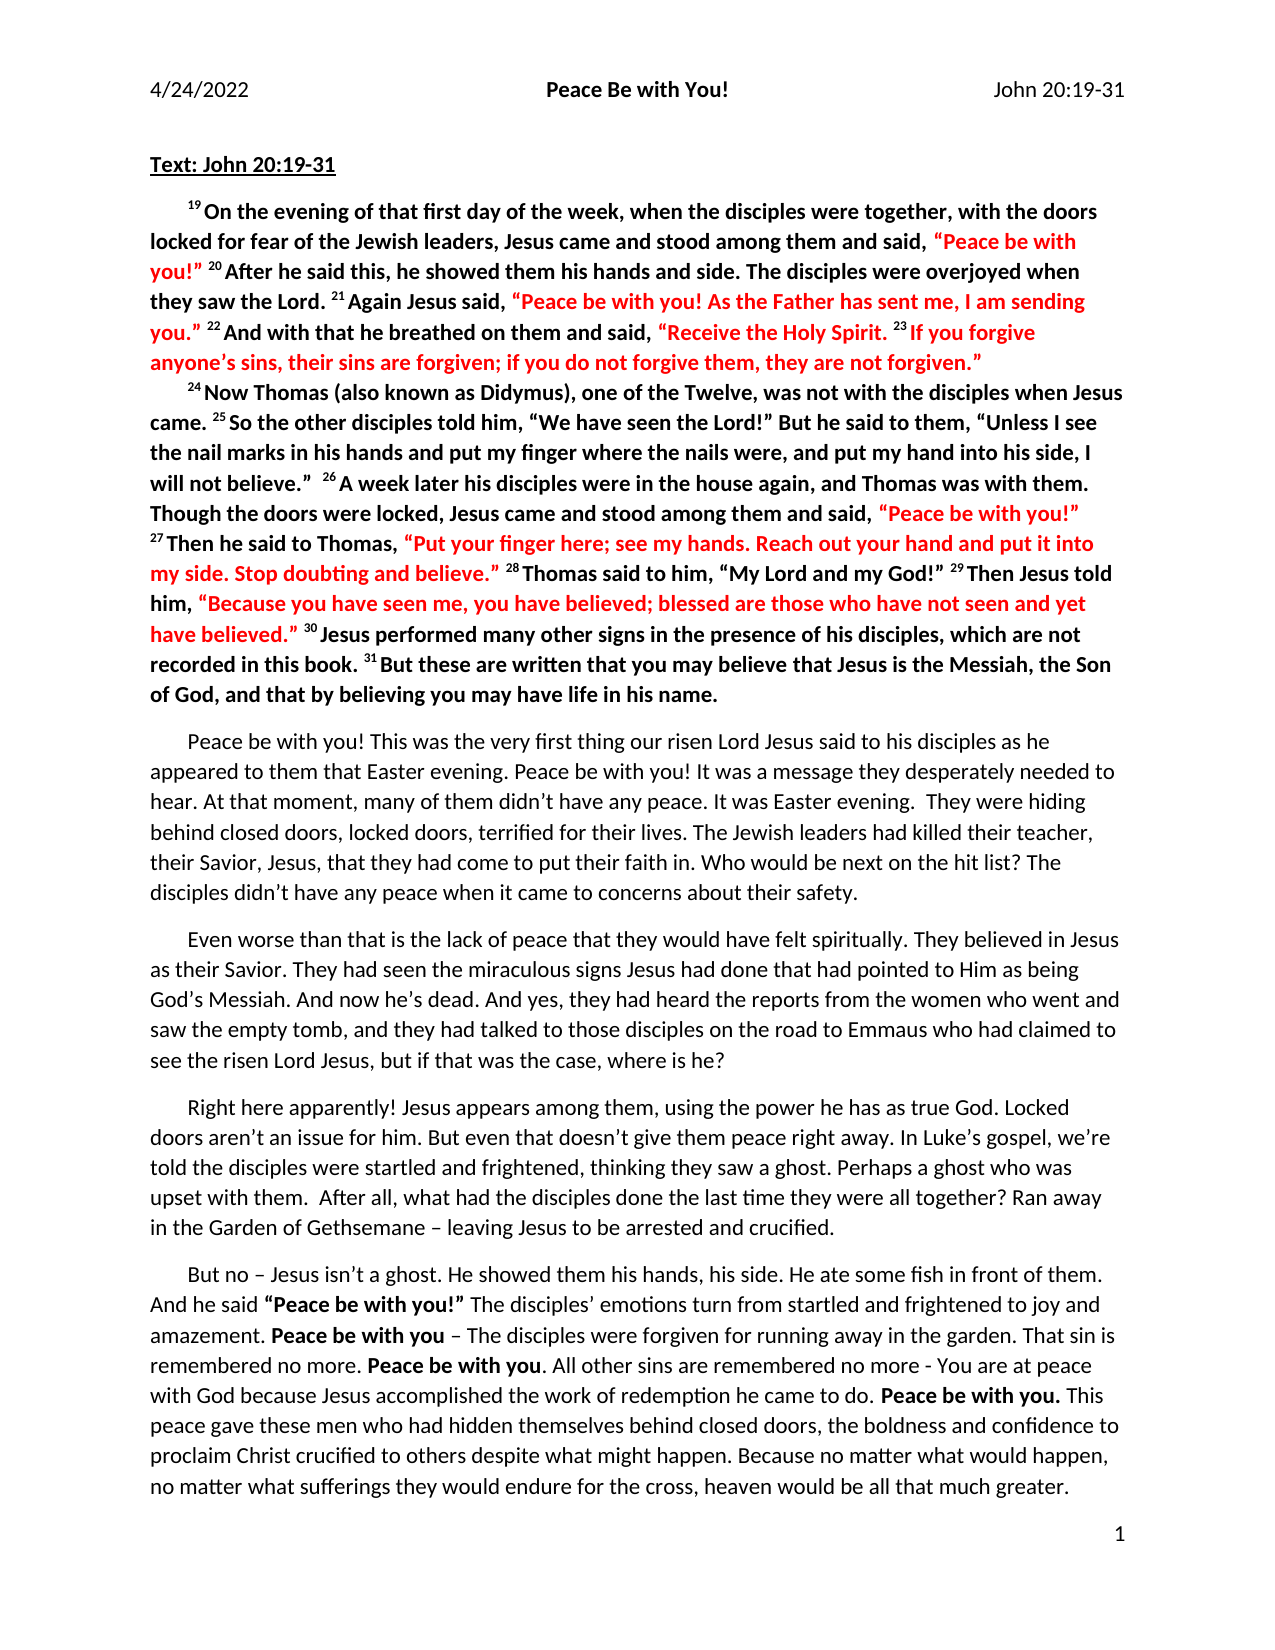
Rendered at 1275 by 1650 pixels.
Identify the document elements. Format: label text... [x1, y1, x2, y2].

text 19 On the evening of that first day of the week, when the disciples were together, with the doors locked for fear of the Jewish leaders, Jesus came and stood among them and said, “Peace be with you!” 20 After he said this, he showed them his hands and side. The disciples were overjoyed when they saw the Lord. 21 Again Jesus said, “Peace be with you! As the Father has sent me, I am sending you.” 22 And with that he breathed on them and said, “Receive the Holy Spirit. 23 If you forgive anyone’s sins, their sins are forgiven; if you do not forgive them, they are not forgiven.” [150, 197, 1125, 376]
text Peace be with you! This was the very first thing our risen Lord Jesus said to his disciples as he appeared to them that Easter evening. Peace be with you! It was a message they desperately needed to hear. At that moment, many of them didn’t have any peace. It was Easter evening. They were hiding behind closed doors, locked doors, terrified for their lives. The Jewish leaders had killed their teacher, their Savior, Jesus, that they had come to put their faith in. Who would be next on the hit list? The disciples didn’t have any peace when it came to concerns about their safety. [150, 727, 1125, 906]
text Text: John 20:19-31 [150, 150, 1125, 178]
text Even worse than that is the lack of peace that they would have felt spiritually. They believed in Jesus as their Savior. They had seen the miraculous signs Jesus had done that had pointed to Him as being God’s Messiah. And now he’s dead. And yes, they had heard the reports from the women who went and saw the empty tomb, and they had talked to those disciples on the road to Emmaus who had claimed to see the risen Lord Jesus, but if that was the case, where is he? [150, 925, 1125, 1074]
text Right here apparently! Jesus appears among them, using the power he has as true God. Locked doors aren’t an issue for him. But even that doesn’t give them peace right away. In Luke’s gospel, we’re told the disciples were startled and frightened, thinking they saw a ghost. Perhaps a ghost who was upset with them. After all, what had the disciples done the last time they were all together? Ran away in the Garden of Gethsemane – leaving Jesus to be arrested and crucified. [150, 1093, 1125, 1242]
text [150, 1260, 1125, 1500]
text 24 Now Thomas (also known as Didymus), one of the Twelve, was not with the disciples when Jesus came. 25 So the other disciples told him, “We have seen the Lord!” But he said to them, “Unless I see the nail marks in his hands and put my finger where the nails were, and put my hand into his side, I will not believe.” 26 A week later his disciples were in the house again, and Thomas was with them. Though the doors were locked, Jesus came and stood among them and said, “Peace be with you!” 27 Then he said to Thomas, “Put your finger here; see my hands. Reach out your hand and put it into my side. Stop doubting and believe.” 28 Thomas said to him, “My Lord and my God!” 29 Then Jesus told him, “Because you have seen me, you have believed; blessed are those who have not seen and yet have believed.” 30 Jesus performed many other signs in the presence of his disciples, which are not recorded in this book. 31 But these are written that you may believe that Jesus is the Messiah, the Son of God, and that by believing you may have life in his name. [150, 378, 1125, 708]
